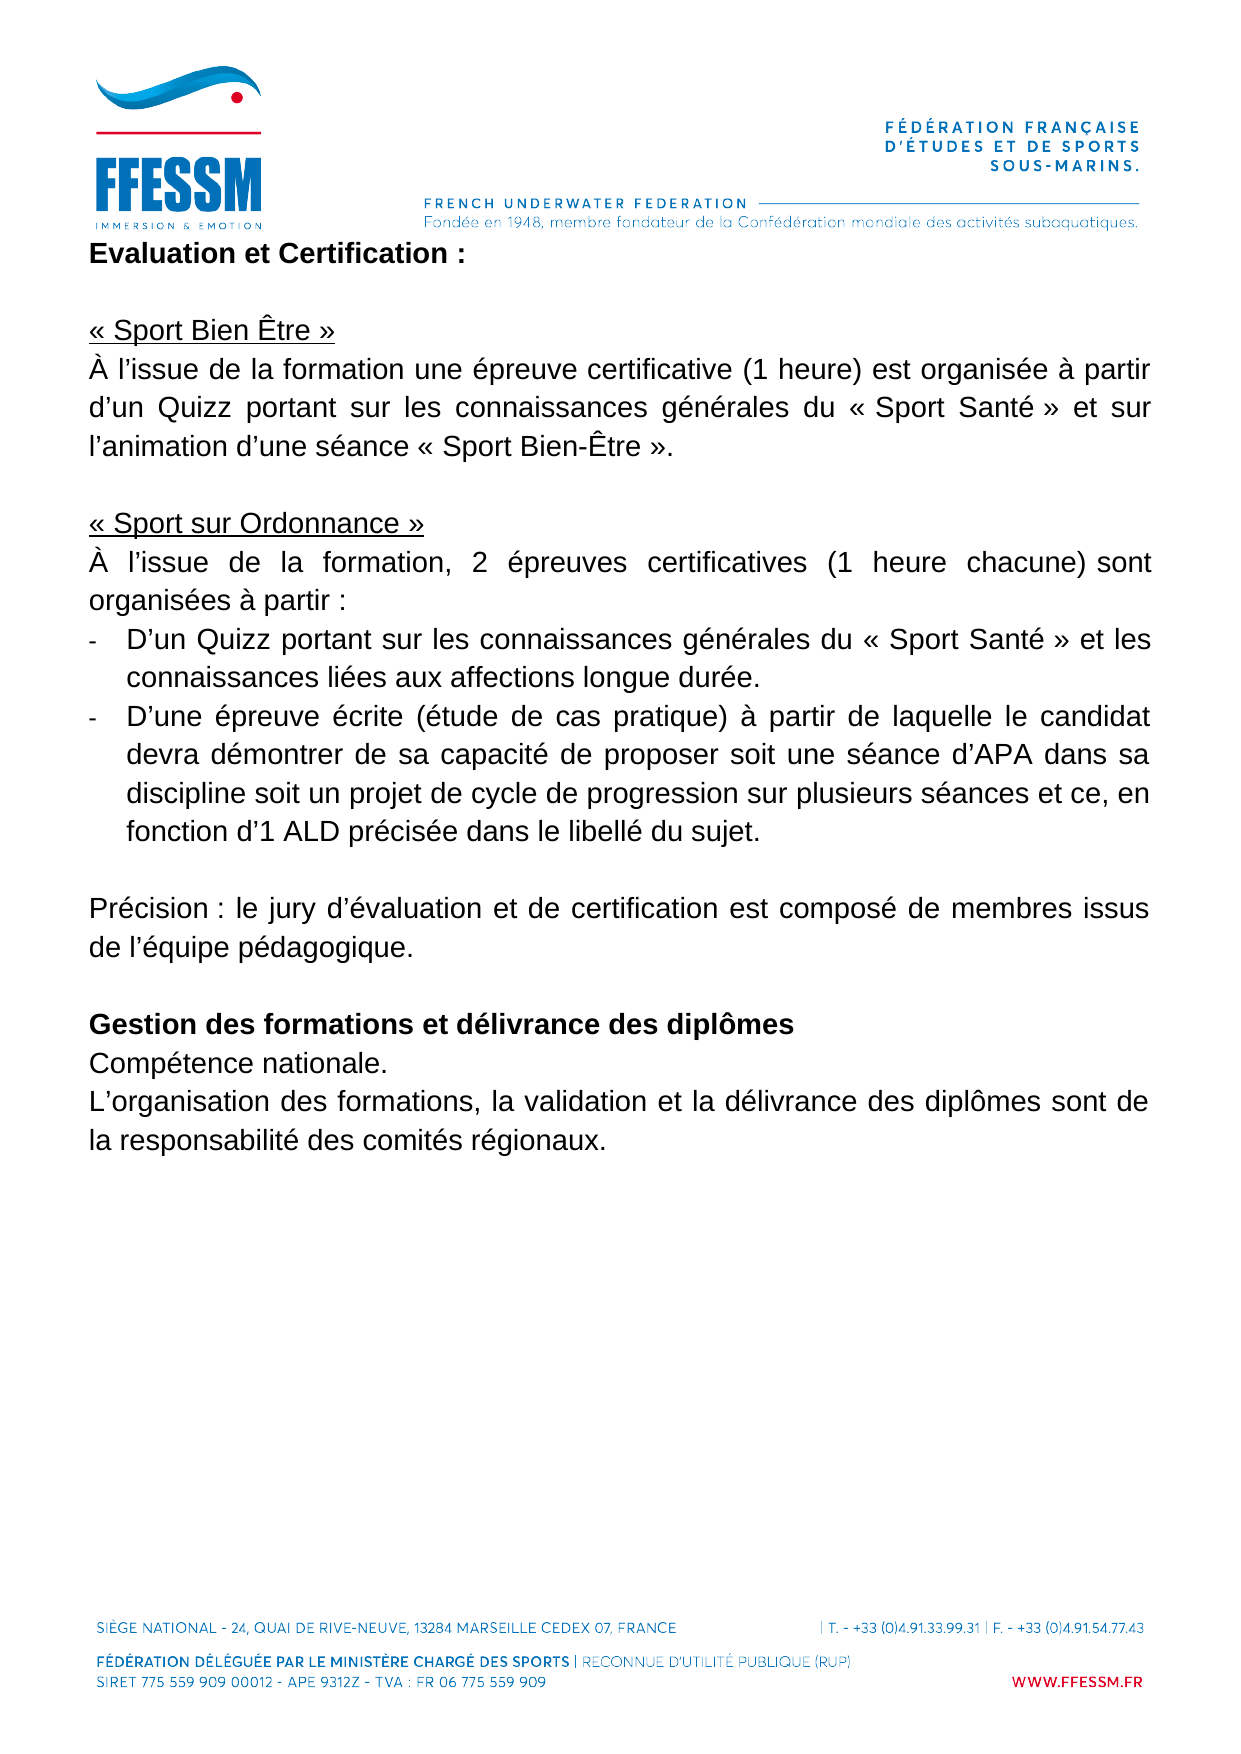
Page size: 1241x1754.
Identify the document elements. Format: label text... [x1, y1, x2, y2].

picture [88, 59, 1153, 237]
text « Sport Bien Être » [89, 313, 1152, 347]
text Gestion des formations et délivrance des diplômes [89, 1007, 1152, 1041]
text À l’issue de la formation, 2 épreuves certificatives (1 heure chacune) sont organisées à partir : [89, 545, 1152, 617]
text À l’issue de la formation une épreuve certificative (1 heure) est organisée à partir d’un Quizz portant sur les connaissances générales du « Sport Santé » et sur l’animation d’une séance « Sport Bien-Être ». [89, 352, 1152, 463]
picture [88, 1600, 1152, 1713]
list D’un Quizz portant sur les connaissances générales du « Sport Santé » et les connaissances liées aux affections longue durée. [89, 622, 1152, 694]
text « Sport sur Ordonnance » [89, 506, 1152, 540]
text Précision : le jury d’évaluation et de certification est composé de membres issus de l’équipe pédagogique. [89, 892, 1152, 964]
text Evaluation et Certification : [89, 237, 1152, 270]
text Compétence nationale. [89, 1046, 1152, 1079]
list D’une épreuve écrite (étude de cas pratique) à partir de laquelle le candidat devra démontrer de sa capacité de proposer soit une séance d’APA dans sa discipline soit un projet de cycle de progression sur plusieurs séances et ce, en fonction d’1 ALD précisée dans le libellé du sujet. [89, 699, 1152, 848]
text L’organisation des formations, la validation et la délivrance des diplômes sont de la responsabilité des comités régionaux. [89, 1084, 1152, 1156]
